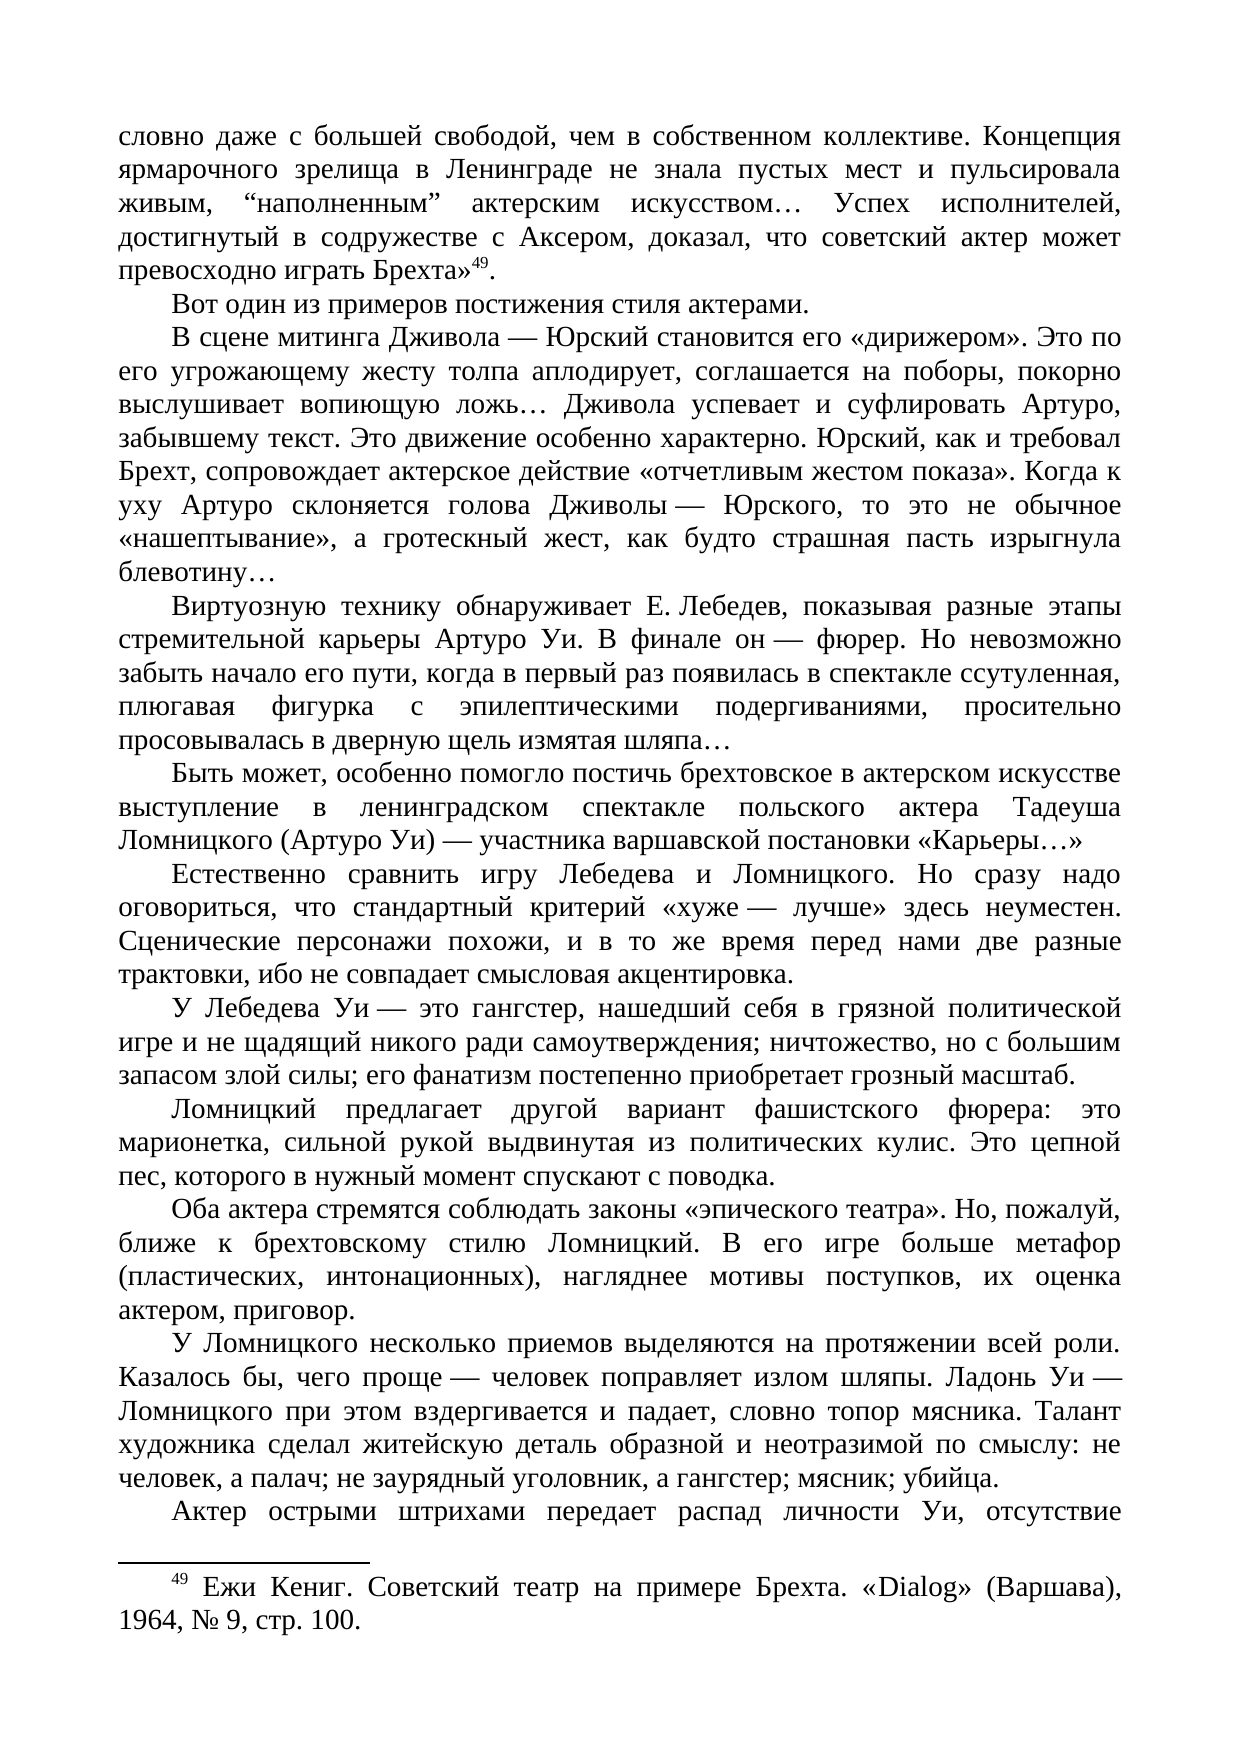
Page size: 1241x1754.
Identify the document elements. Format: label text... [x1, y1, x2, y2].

text Ломницкий предлагает другой вариант фашистского фюрера: это марионетка, сильной рукой выдвинутая из политических кулис. Это цепной пес, которого в нужный момент спускают с поводка. [118, 1091, 1122, 1191]
text В сцене митинга Дживола — Юрский становится его «дирижером». Это по его угрожающему жесту толпа аплодирует, соглашается на поборы, покорно выслушивает вопиющую ложь… Дживола успевает и суфлировать Артуро, забывшему текст. Это движение особенно характерно. Юрский, как и требовал Брехт, сопровождает актерское действие «отчетливым жестом показа». Когда к уху Артуро склоняется голова Дживолы — Юрского, то это не обычное «нашептывание», а гротескный жест, как будто страшная пасть изрыгнула блевотину… [118, 319, 1122, 588]
text Быть может, особенно помогло постичь брехтовское в актерском искусстве выступление в ленинградском спектакле польского актера Тадеуша Ломницкого (Артуро Уи) — участника варшавской постановки «Карьеры…» [118, 755, 1122, 856]
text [118, 1493, 1122, 1527]
text Оба актера стремятся соблюдать законы «эпического театра». Но, пожалуй, ближе к брехтовскому стилю Ломницкий. В его игре больше метафор (пластических, интонационных), нагляднее мотивы поступков, их оценка актером, приговор. [118, 1191, 1122, 1326]
text Естественно сравнить игру Лебедева и Ломницкого. Но сразу надо оговориться, что стандартный критерий «хуже — лучше» здесь неуместен. Сценические персонажи похожи, {157} и в то же время перед нами две разные трактовки, ибо не совпадает смысловая акцентировка. [118, 856, 1122, 990]
text У Лебедева Уи — это гангстер, нашедший себя в грязной политической игре и не щадящий никого ради самоутверждения; ничтожество, но с большим запасом злой силы; его фанатизм постепенно приобретает грозный масштаб. [118, 990, 1122, 1091]
text Вот один из примеров постижения стиля актерами. [118, 286, 1122, 319]
text У Ломницкого несколько приемов выделяются на протяжении всей роли. Казалось бы, чего проще — человек поправляет излом шляпы. Ладонь Уи — Ломницкого при этом вздергивается и падает, словно топор мясника. Талант художника сделал житейскую деталь образной и неотразимой по смыслу: не человек, а палач; не заурядный уголовник, а гангстер; мясник; убийца. [118, 1326, 1122, 1493]
text Виртуозную технику обнаруживает Е. Лебедев, показывая разные этапы стремительной карьеры Артуро Уи. В финале он — фюрер. Но невозможно забыть начало его пути, когда в первый раз появилась в спектакле ссутуленная, плюгавая фигурка с эпилептическими подергиваниями, просительно просовывалась в дверную щель измятая шляпа… [118, 588, 1122, 755]
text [118, 118, 1122, 286]
